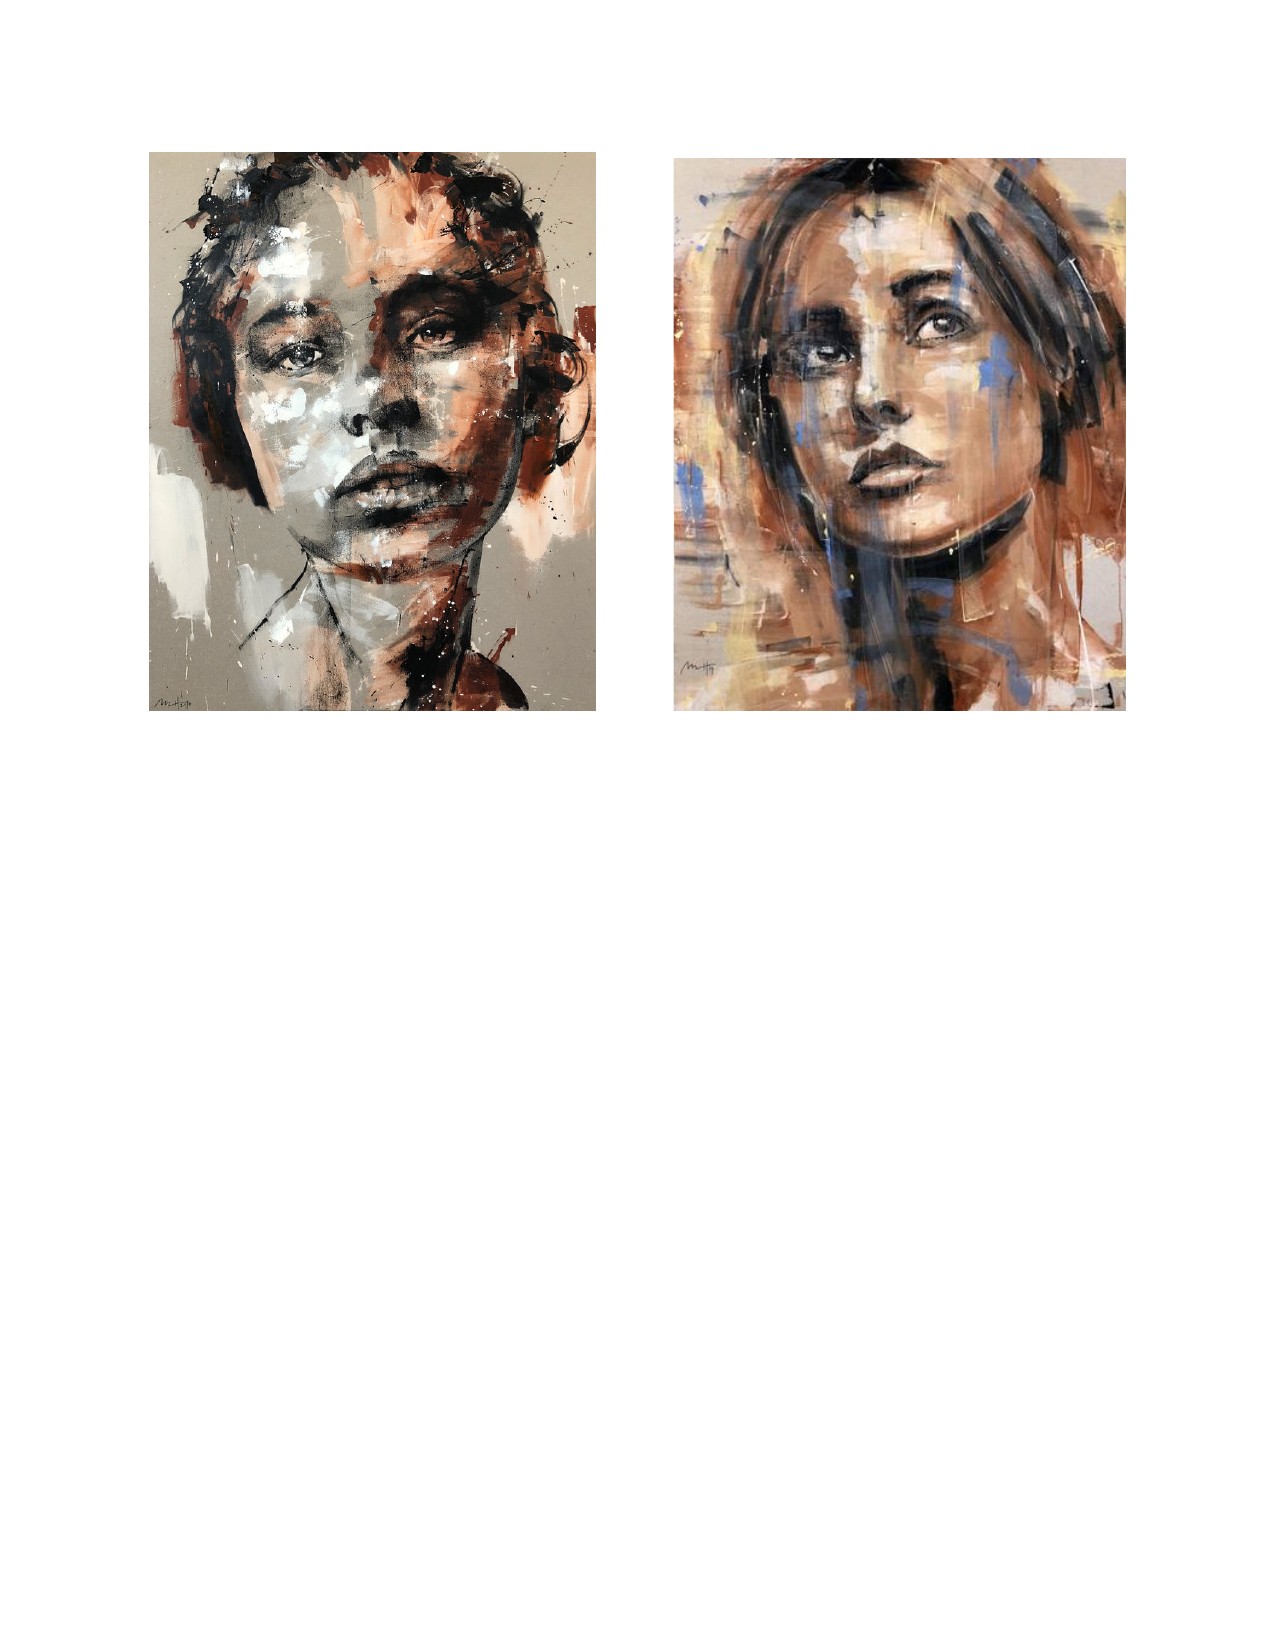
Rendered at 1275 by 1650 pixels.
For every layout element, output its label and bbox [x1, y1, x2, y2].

picture [673, 158, 1126, 711]
picture [149, 152, 596, 711]
